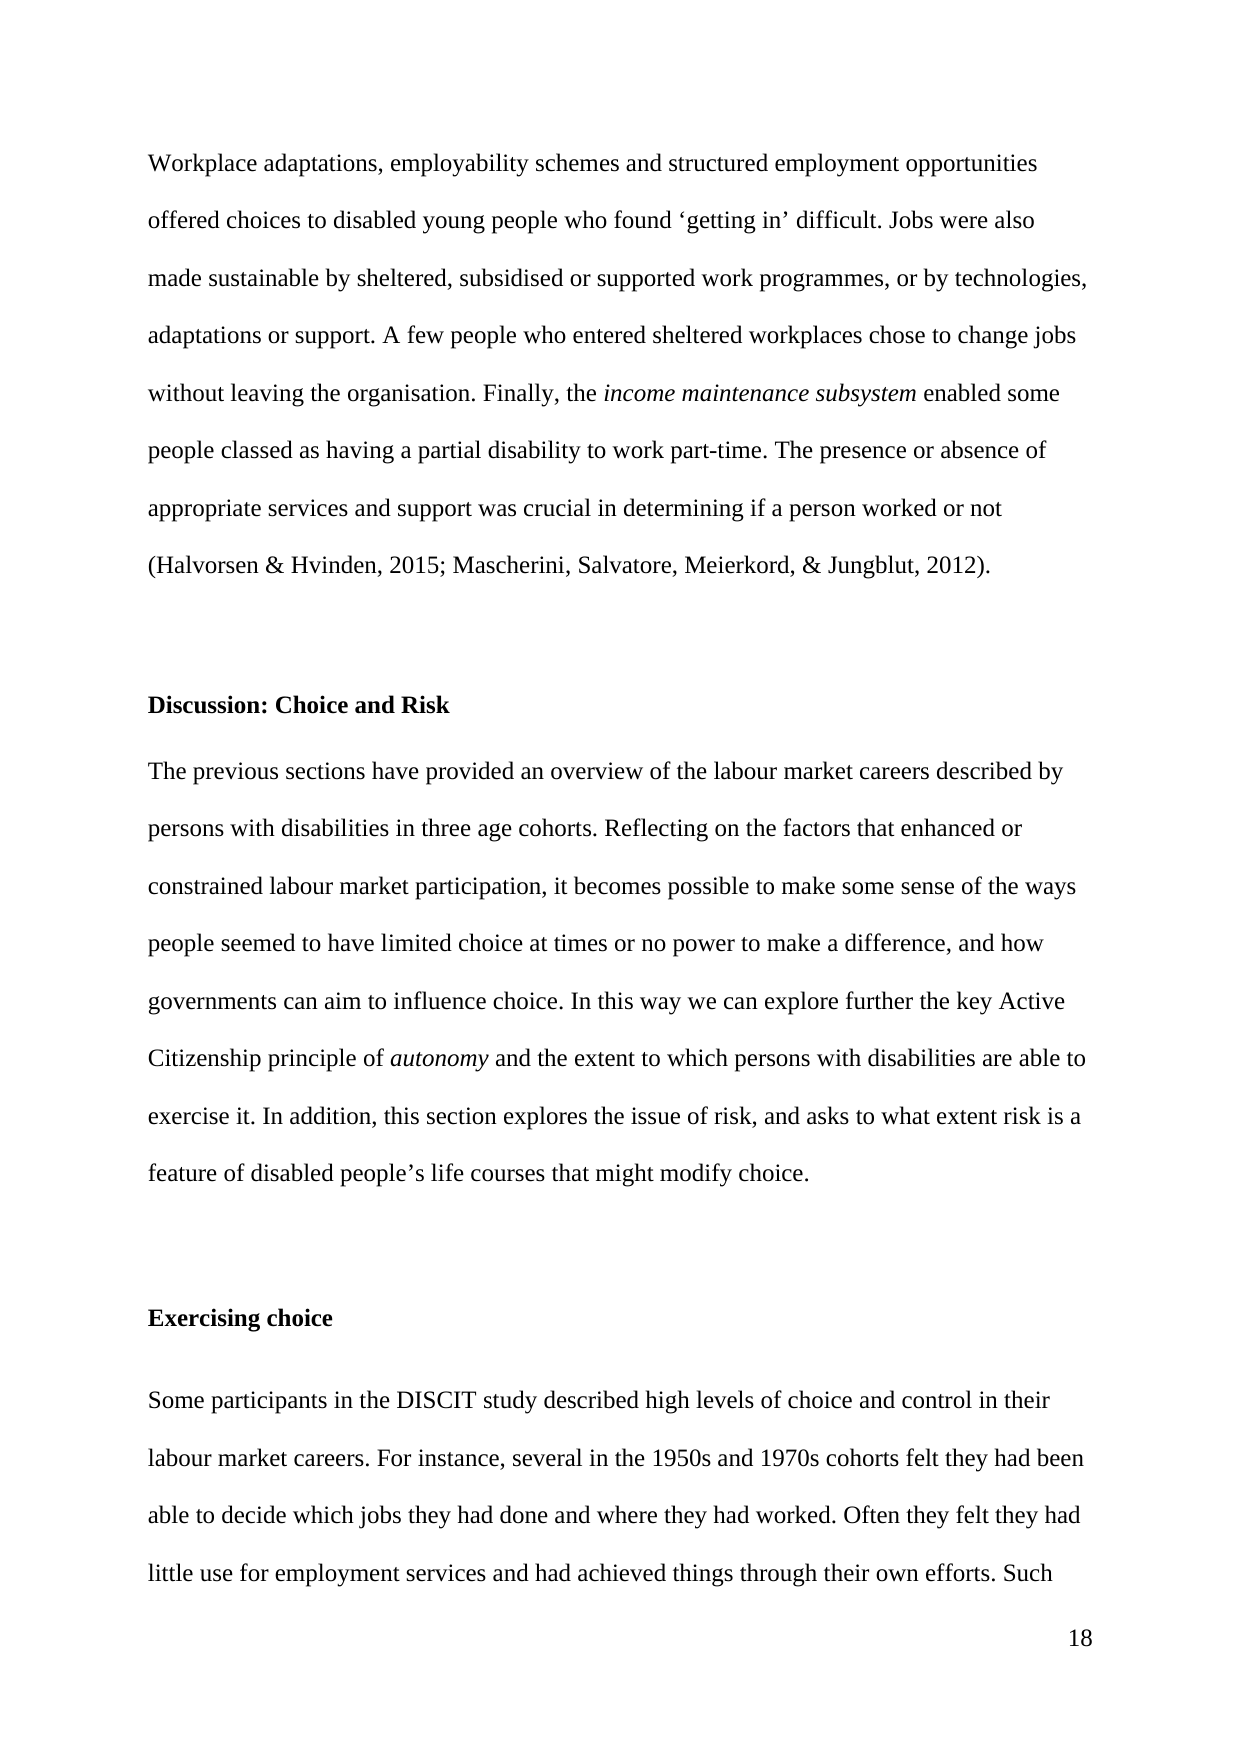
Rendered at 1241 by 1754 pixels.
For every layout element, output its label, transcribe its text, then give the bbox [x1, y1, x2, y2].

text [148, 1385, 1093, 1586]
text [148, 148, 1093, 579]
text The previous sections have provided an overview of the labour market careers described by persons with disabilities in three age cohorts. Reflecting on the factors that enhanced or constrained labour market participation, it becomes possible to make some sense of the ways people seemed to have limited choice at times or no power to make a difference, and how governments can aim to influence choice. In this way we can explore further the key Active Citizenship principle of autonomy and the extent to which persons with disabilities are able to exercise it. In addition, this section explores the issue of risk, and asks to what extent risk is a feature of disabled people’s life courses that might modify choice. [148, 756, 1093, 1187]
subtitle Exercising choice [148, 1303, 1093, 1331]
subtitle Discussion: Choice and Risk [148, 690, 1093, 719]
